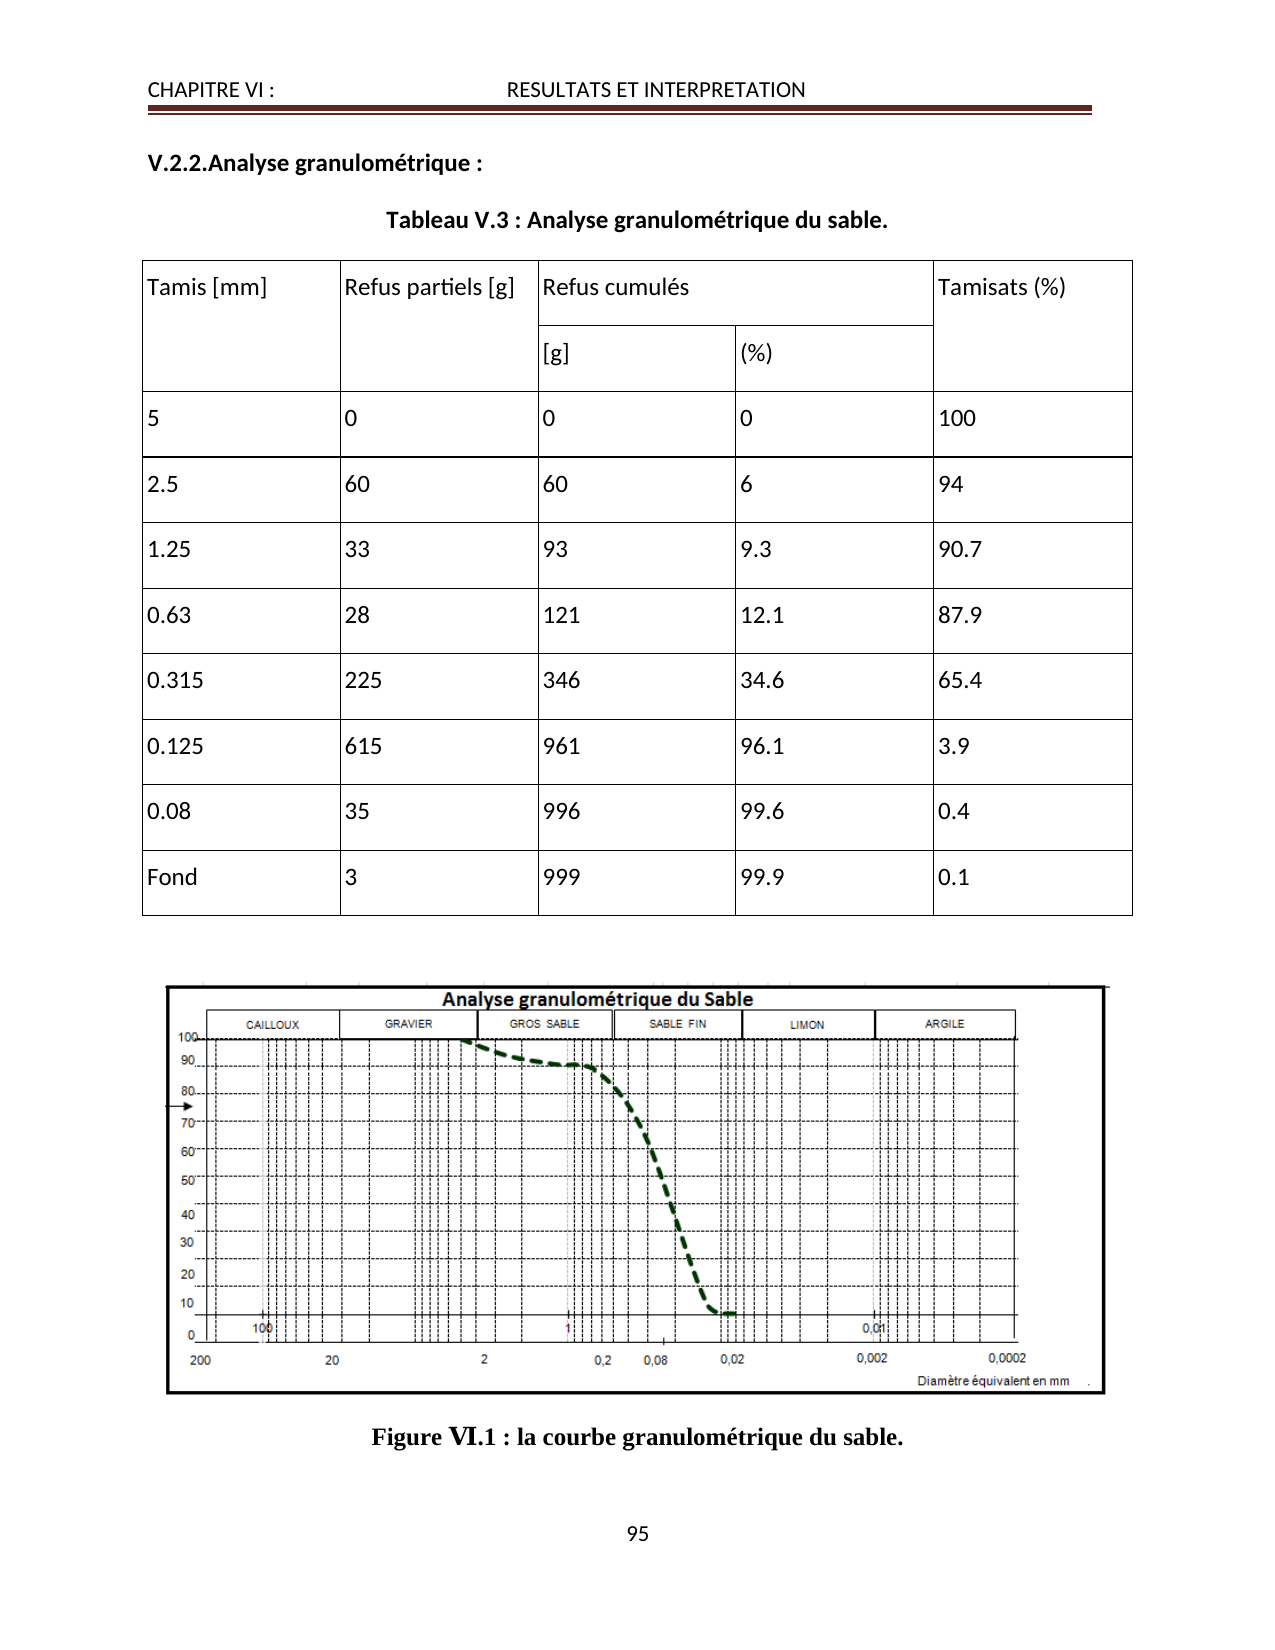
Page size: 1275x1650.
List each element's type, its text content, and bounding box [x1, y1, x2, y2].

table_cell 5 [143, 392, 340, 456]
table_cell 90.7 [934, 523, 1132, 587]
table_cell 6 [736, 458, 933, 522]
table_cell 93 [539, 523, 735, 587]
table_cell 0 [539, 392, 735, 456]
table_cell 0 [736, 392, 933, 456]
text Figure Ⅵ.1 : la courbe granulométrique du sable. [148, 1422, 1127, 1451]
table_cell Fond [143, 851, 340, 915]
picture [165, 982, 1110, 1398]
table_cell [g] [539, 326, 735, 391]
table_cell 87.9 [934, 589, 1132, 653]
table_cell 961 [539, 720, 735, 784]
table_cell 3 [341, 851, 538, 915]
table_cell 225 [341, 654, 538, 718]
table_cell 996 [539, 785, 735, 849]
table_cell 96.1 [736, 720, 933, 784]
table_cell 0.08 [143, 785, 340, 849]
table_cell 33 [341, 523, 538, 587]
table_cell 1.25 [143, 523, 340, 587]
table_cell 9.3 [736, 523, 933, 587]
table_cell 12.1 [736, 589, 933, 653]
table_cell 94 [934, 458, 1132, 522]
table_cell 346 [539, 654, 735, 718]
table_cell 28 [341, 589, 538, 653]
table_cell 0 [341, 392, 538, 456]
table_cell 615 [341, 720, 538, 784]
table_cell (%) [736, 326, 933, 391]
table_cell 0.315 [143, 654, 340, 718]
table_cell 60 [539, 458, 735, 522]
table_cell 60 [341, 458, 538, 522]
table_cell 34.6 [736, 654, 933, 718]
table_header Tamisats (%) [934, 261, 1132, 391]
table_cell 100 [934, 392, 1132, 456]
text Tableau V.3 : Analyse granulométrique du sable. [148, 204, 1127, 234]
table_cell 99.9 [736, 851, 933, 915]
table_cell 0.63 [143, 589, 340, 653]
table_header Tamis [mm] [143, 261, 340, 391]
table_cell 2.5 [143, 458, 340, 522]
table_cell 121 [539, 589, 735, 653]
table_header Refus partiels [g] [341, 261, 538, 391]
table_cell 0.125 [143, 720, 340, 784]
table_cell 35 [341, 785, 538, 849]
table_cell 0.4 [934, 785, 1132, 849]
table_cell 999 [539, 851, 735, 915]
table_cell 65.4 [934, 654, 1132, 718]
table_cell 99.6 [736, 785, 933, 849]
text V.2.2.Analyse granulométrique : [148, 148, 1127, 178]
table_cell 3.9 [934, 720, 1132, 784]
table_cell 0.1 [934, 851, 1132, 915]
table_header Refus cumulés [539, 261, 933, 325]
